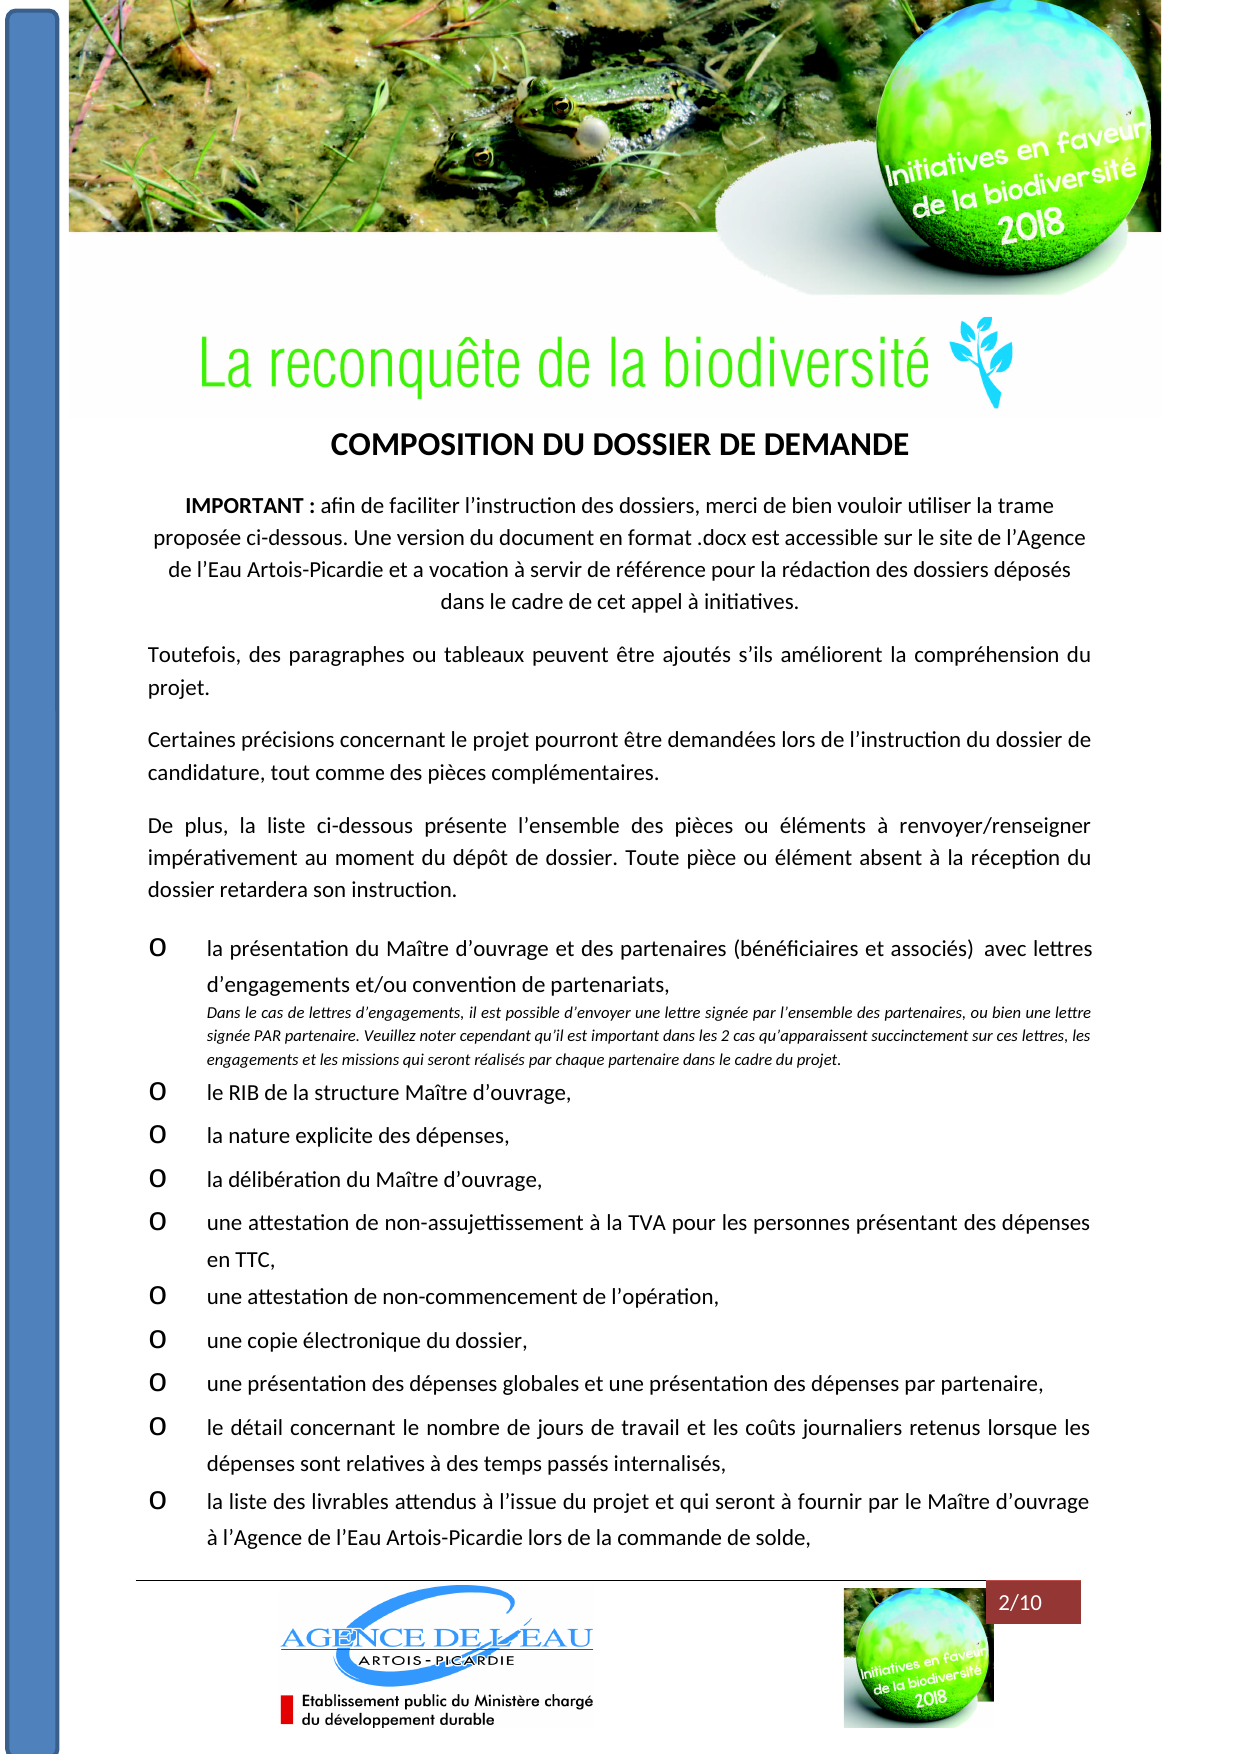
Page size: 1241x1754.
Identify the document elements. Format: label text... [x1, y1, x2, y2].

list une attestation de non-commencement de l’opération, [148, 1277, 1093, 1315]
picture [843, 1588, 994, 1728]
text Toutefois, des paragraphes ou tableaux peuvent être ajoutés s’ils améliorent la compréhension du projet. [148, 640, 1093, 701]
list la nature explicite des dépenses, [148, 1116, 1093, 1154]
picture [279, 1585, 594, 1728]
list la délibération du Maître d’ouvrage, [148, 1159, 1093, 1197]
text De plus, la liste ci-dessous présente l’ensemble des pièces ou éléments à renvoyer/renseigner impérativement au moment du dépôt de dossier. Toute pièce ou élément absent à la réception du dossier retardera son instruction. [148, 811, 1093, 903]
list une copie électronique du dossier, [148, 1320, 1093, 1358]
list le RIB de la structure Maître d’ouvrage, [148, 1072, 1093, 1110]
text IMPORTANT : afin de faciliter l’instruction des dossiers, merci de bien vouloir utiliser la trame proposée ci-dessous. Une version du document en format .docx est accessible sur le site de l’Agence de l’Eau Artois-Picardie et a vocation à servir de référence pour la rédaction des dossiers déposés dans le cadre de cet appel à initiatives. [148, 491, 1093, 615]
text Certaines précisions concernant le projet pourront être demandées lors de l’instruction du dossier de candidature, tout comme des pièces complémentaires. [148, 726, 1093, 786]
list une présentation des dépenses globales et une présentation des dépenses par partenaire, [148, 1364, 1093, 1402]
list Dans le cas de lettres d’engagements, il est possible d’envoyer une lettre signée par l’ensemble des partenaires, ou bien une lettre signée PAR partenaire. Veuillez noter cependant qu’il est important dans les 2 cas qu’apparaissent succinctement sur ces lettres, les engagements et les missions qui seront réalisés par chaque partenaire dans le cadre du projet. [207, 1002, 1093, 1069]
list la présentation du Maître d’ouvrage et des partenaires (bénéficiaires et associés) avec lettres d’engagements et/ou convention de partenariats, [148, 928, 1093, 998]
list la liste des livrables attendus à l’issue du projet et qui seront à fournir par le Maître d’ouvrage à l’Agence de l’Eau Artois-Picardie lors de la commande de solde, [148, 1481, 1093, 1551]
picture [68, 0, 1162, 418]
list le détail concernant le nombre de jours de travail et les coûts journaliers retenus lorsque les dépenses sont relatives à des temps passés internalisés, [148, 1407, 1093, 1477]
list une attestation de non-assujettissement à la TVA pour les personnes présentant des dépenses en TTC, [148, 1203, 1093, 1273]
text COMPOSITION DU DOSSIER DE DEMANDE [148, 418, 1093, 464]
